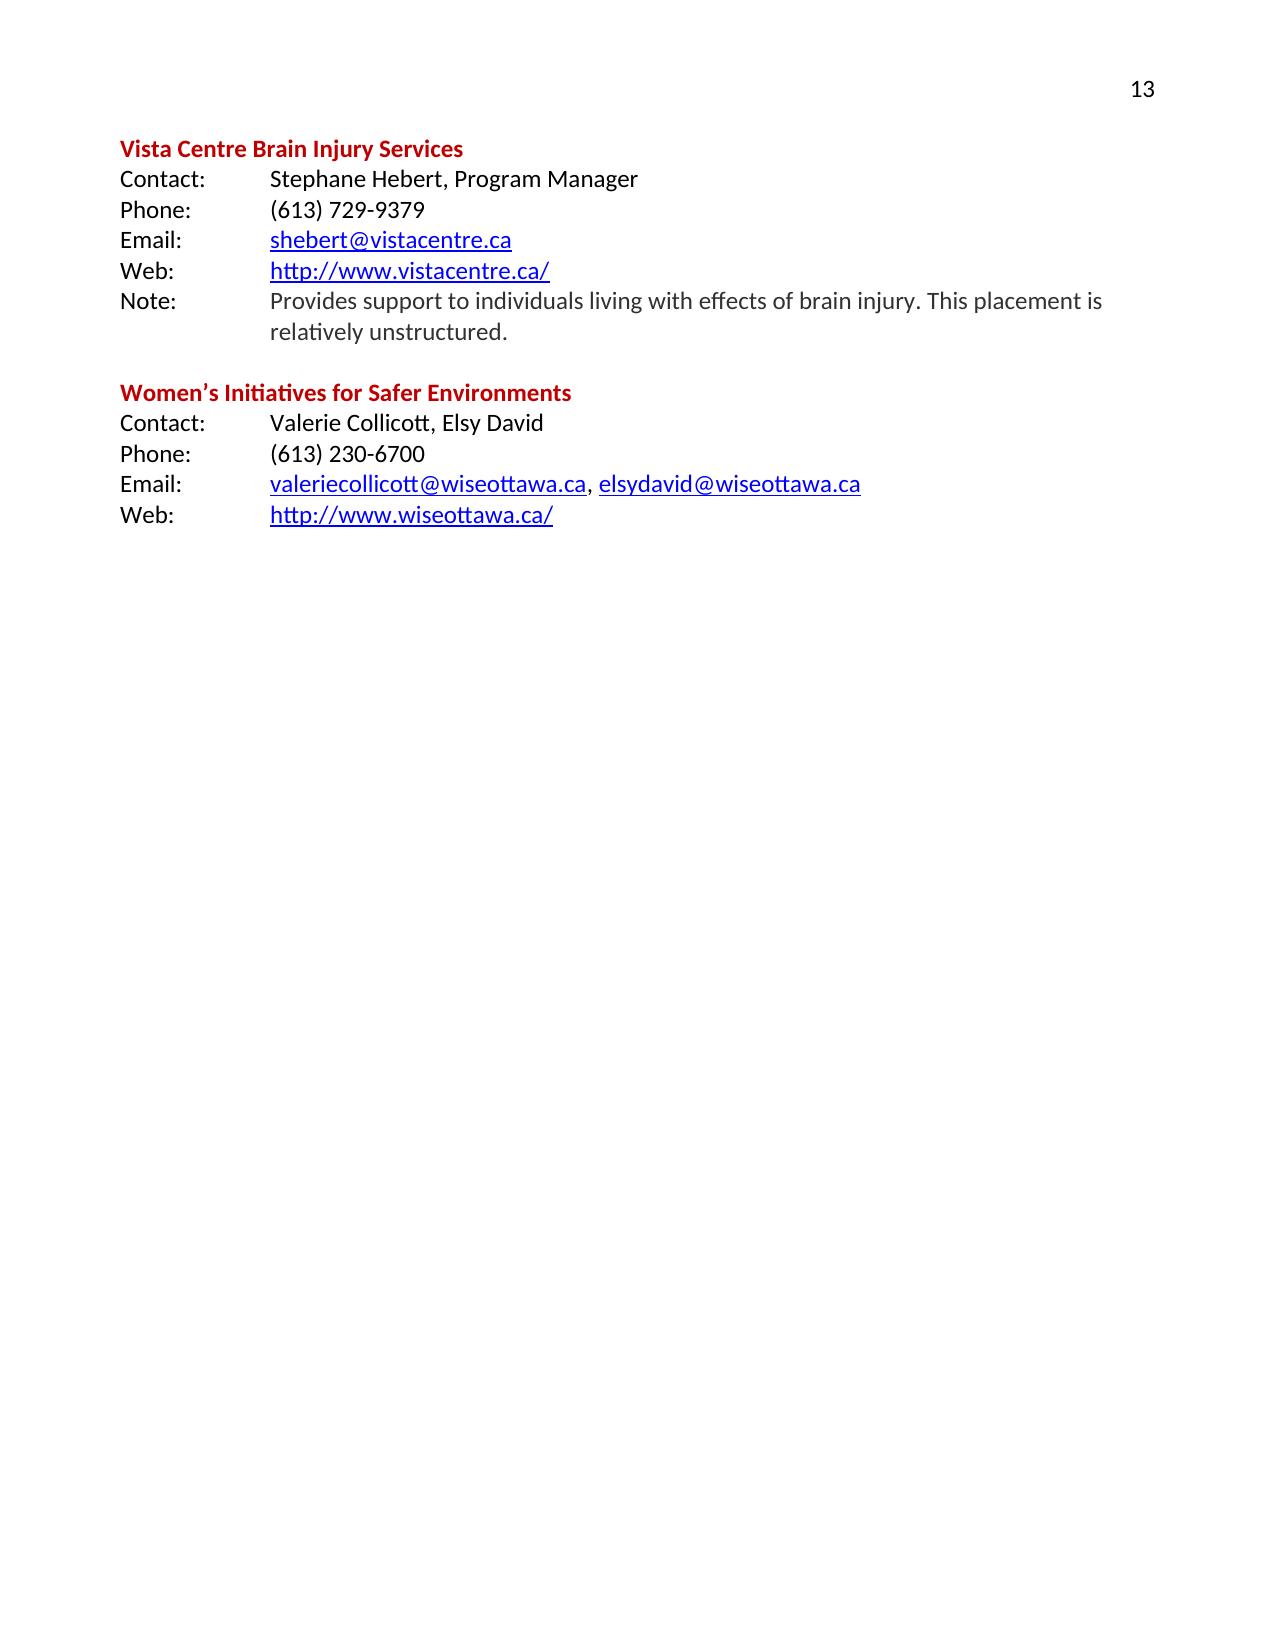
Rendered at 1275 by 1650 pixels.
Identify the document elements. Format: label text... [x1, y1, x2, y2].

text Phone: (613) 230-6700 [120, 438, 1155, 468]
text Web: http://www.wiseottawa.ca/ [120, 499, 1155, 529]
text Note: Provides support to individuals living with effects of brain injury. This placement is relatively unstructured. [120, 285, 270, 346]
text Women’s Initiatives for Safer Environments [120, 377, 1155, 407]
text Phone: (613) 729-9379 [120, 194, 1155, 224]
text Note: Provides support to individuals living with effects of brain injury. This placement is relatively unstructured. [508, 285, 1155, 346]
text Contact: Valerie Collicott, Elsy David [120, 407, 1155, 438]
text Email: shebert@vistacentre.ca [120, 224, 1155, 255]
text Contact: Stephane Hebert, Program Manager [120, 163, 1155, 194]
text Email: valeriecollicott@wiseottawa.ca, elsydavid@wiseottawa.ca [120, 468, 1155, 499]
text Vista Centre Brain Injury Services [120, 133, 1155, 163]
text Web: http://www.vistacentre.ca/ [120, 255, 1155, 285]
